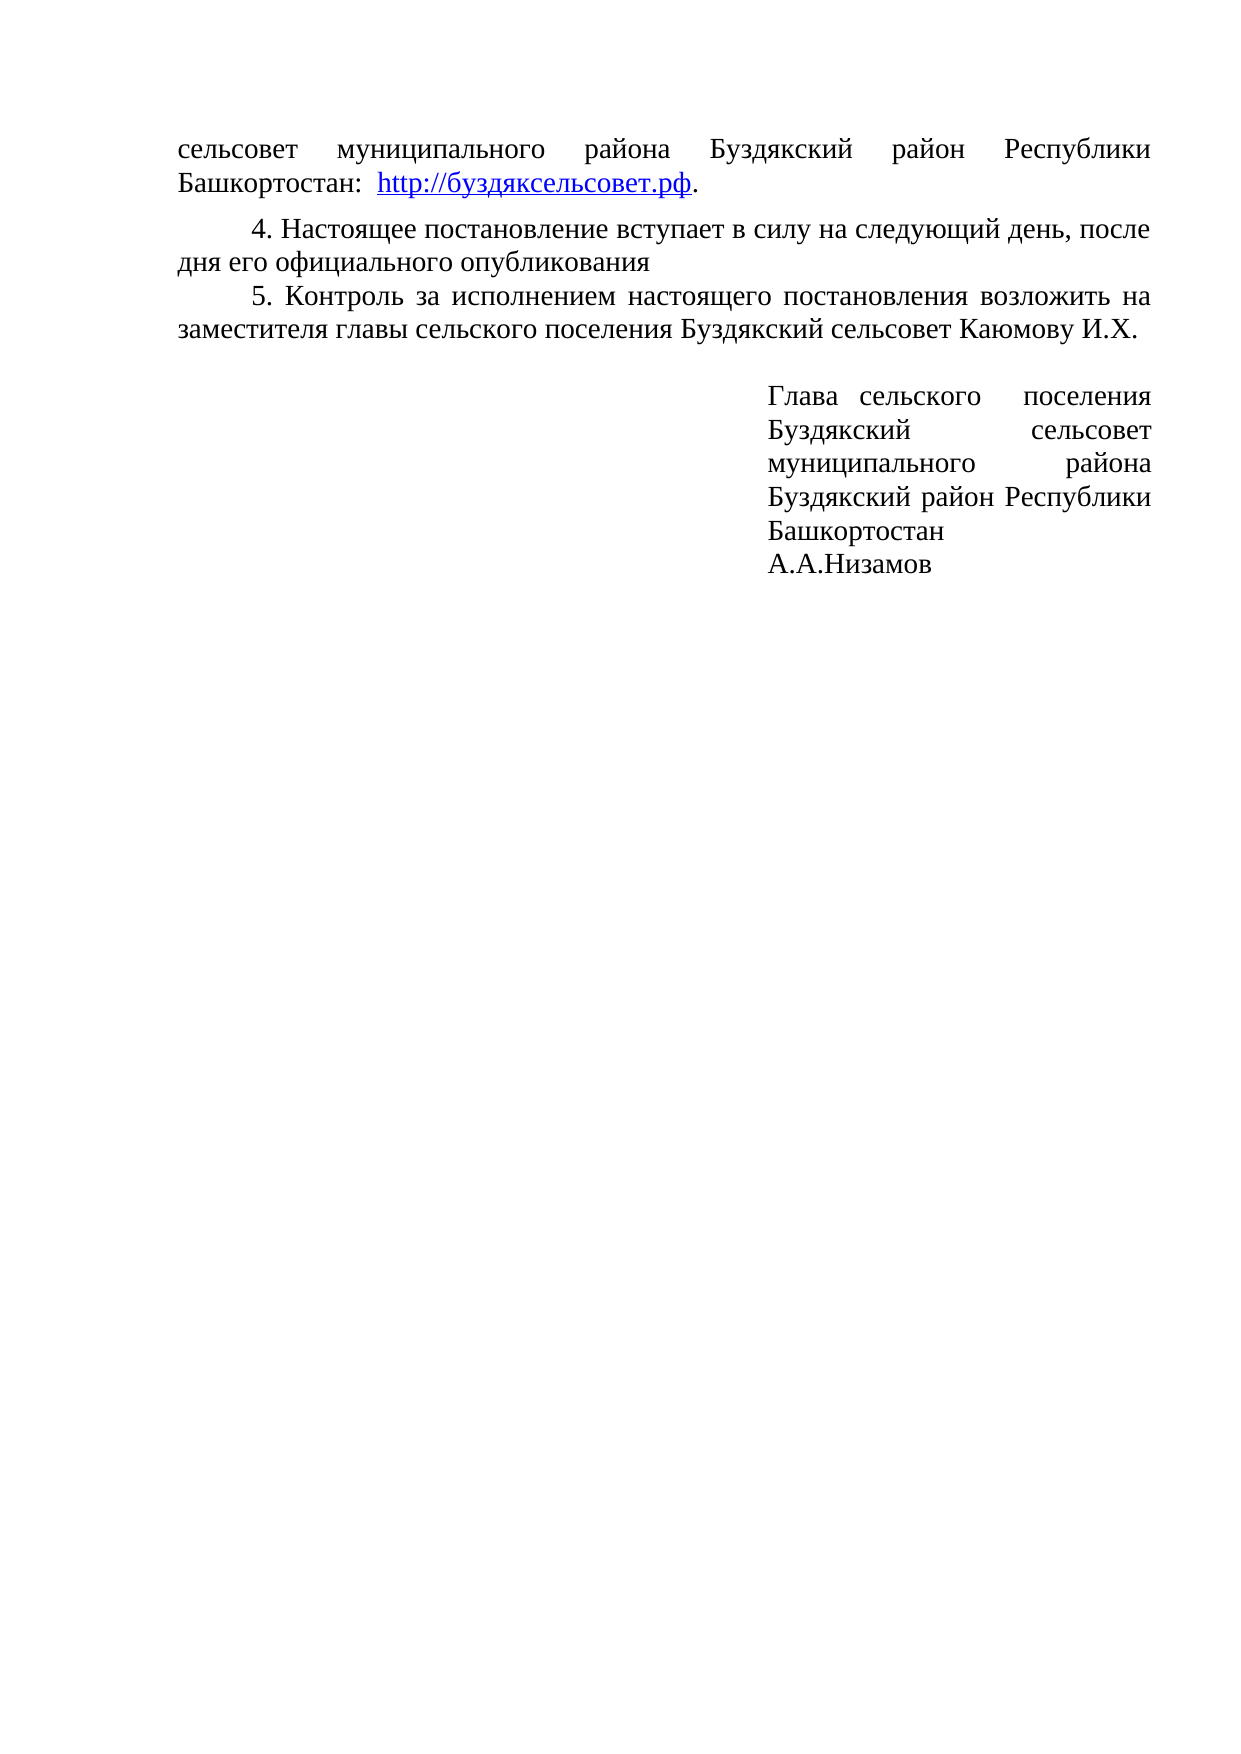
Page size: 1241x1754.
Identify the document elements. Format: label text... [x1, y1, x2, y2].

text А.А.Низамов [767, 546, 1152, 580]
text 5. Контроль за исполнением настоящего постановления возложить на заместителя главы сельского поселения Буздякский сельсовет Каюмову И.Х. [177, 278, 1152, 345]
text Глава сельского поселения Буздякский сельсовет муниципального района Буздякский район Республики Башкортостан [767, 378, 1152, 546]
text 4. Настоящее постановление вступает в силу на следующий день, после дня его официального опубликования [177, 211, 1152, 278]
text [177, 131, 1152, 198]
